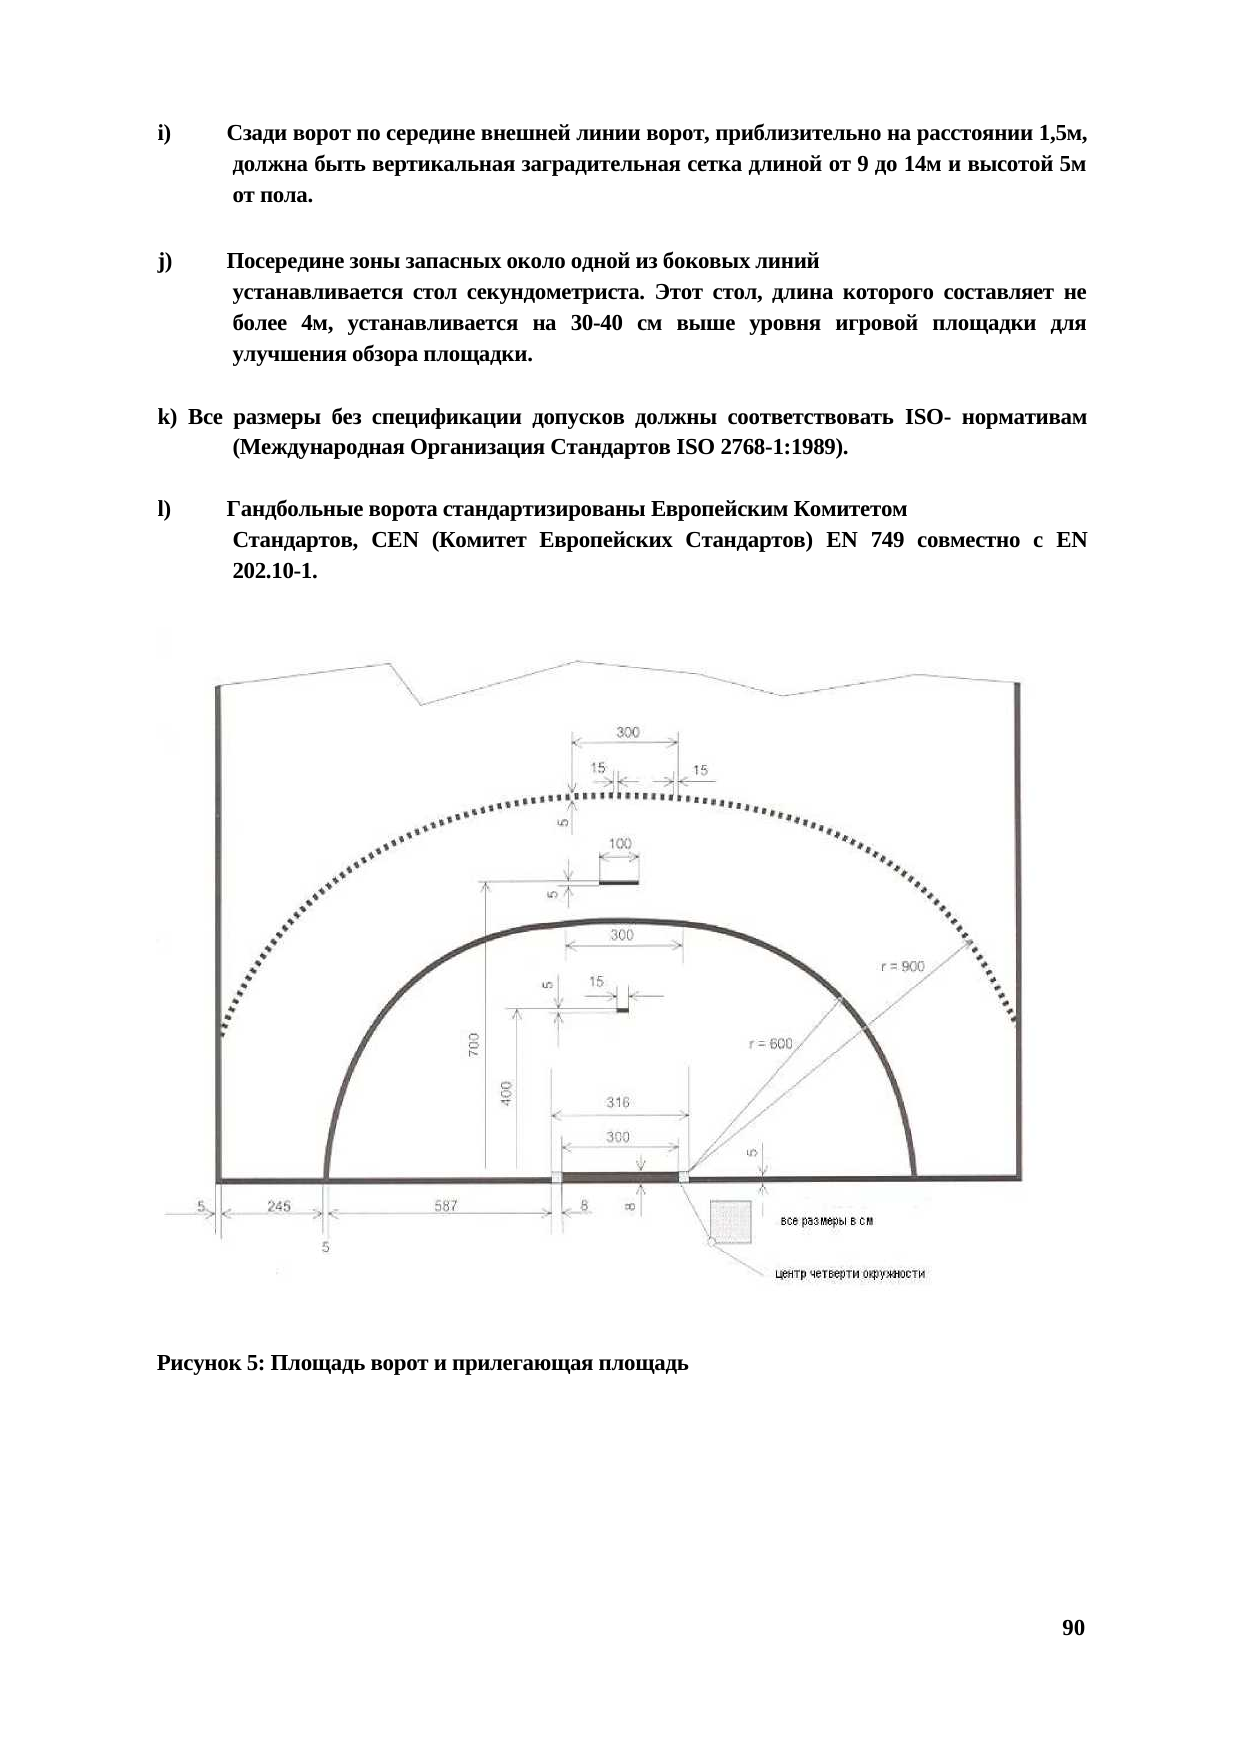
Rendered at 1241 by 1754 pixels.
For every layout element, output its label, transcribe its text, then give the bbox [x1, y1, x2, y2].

text l) Гандбольные ворота стандартизированы Европейским Комитетом [157, 492, 1089, 523]
text j) Посередине зоны запасных около одной из боковых линий [157, 244, 1089, 275]
text k) Все размеры без спецификации допусков должны соответствовать ISO- нормативам (Международная Организация Стандартов ISO 2768-1:1989). [157, 400, 1087, 461]
text Стандартов, CEN (Комитет Европейских Стандартов) EN 749 совместно с EN 202.10-1. [232, 523, 1087, 585]
text Рисунок 5: Площадь ворот и прилегающая площадь [157, 1352, 689, 1375]
picture [156, 627, 1063, 1319]
text устанавливается стол секундометриста. Этот стол, длина которого составляет не более 4м, устанавливается на 30-40 см выше уровня игровой площадки для улучшения обзора площадки. [232, 275, 1087, 368]
list Сзади ворот по середине внешней линии ворот, приблизительно на расстоянии 1,5м, должна быть вертикальная заградительная сетка длиной от 9 до 14м и высотой 5м от пола. [157, 115, 1087, 208]
text 90 [1062, 1617, 1085, 1640]
